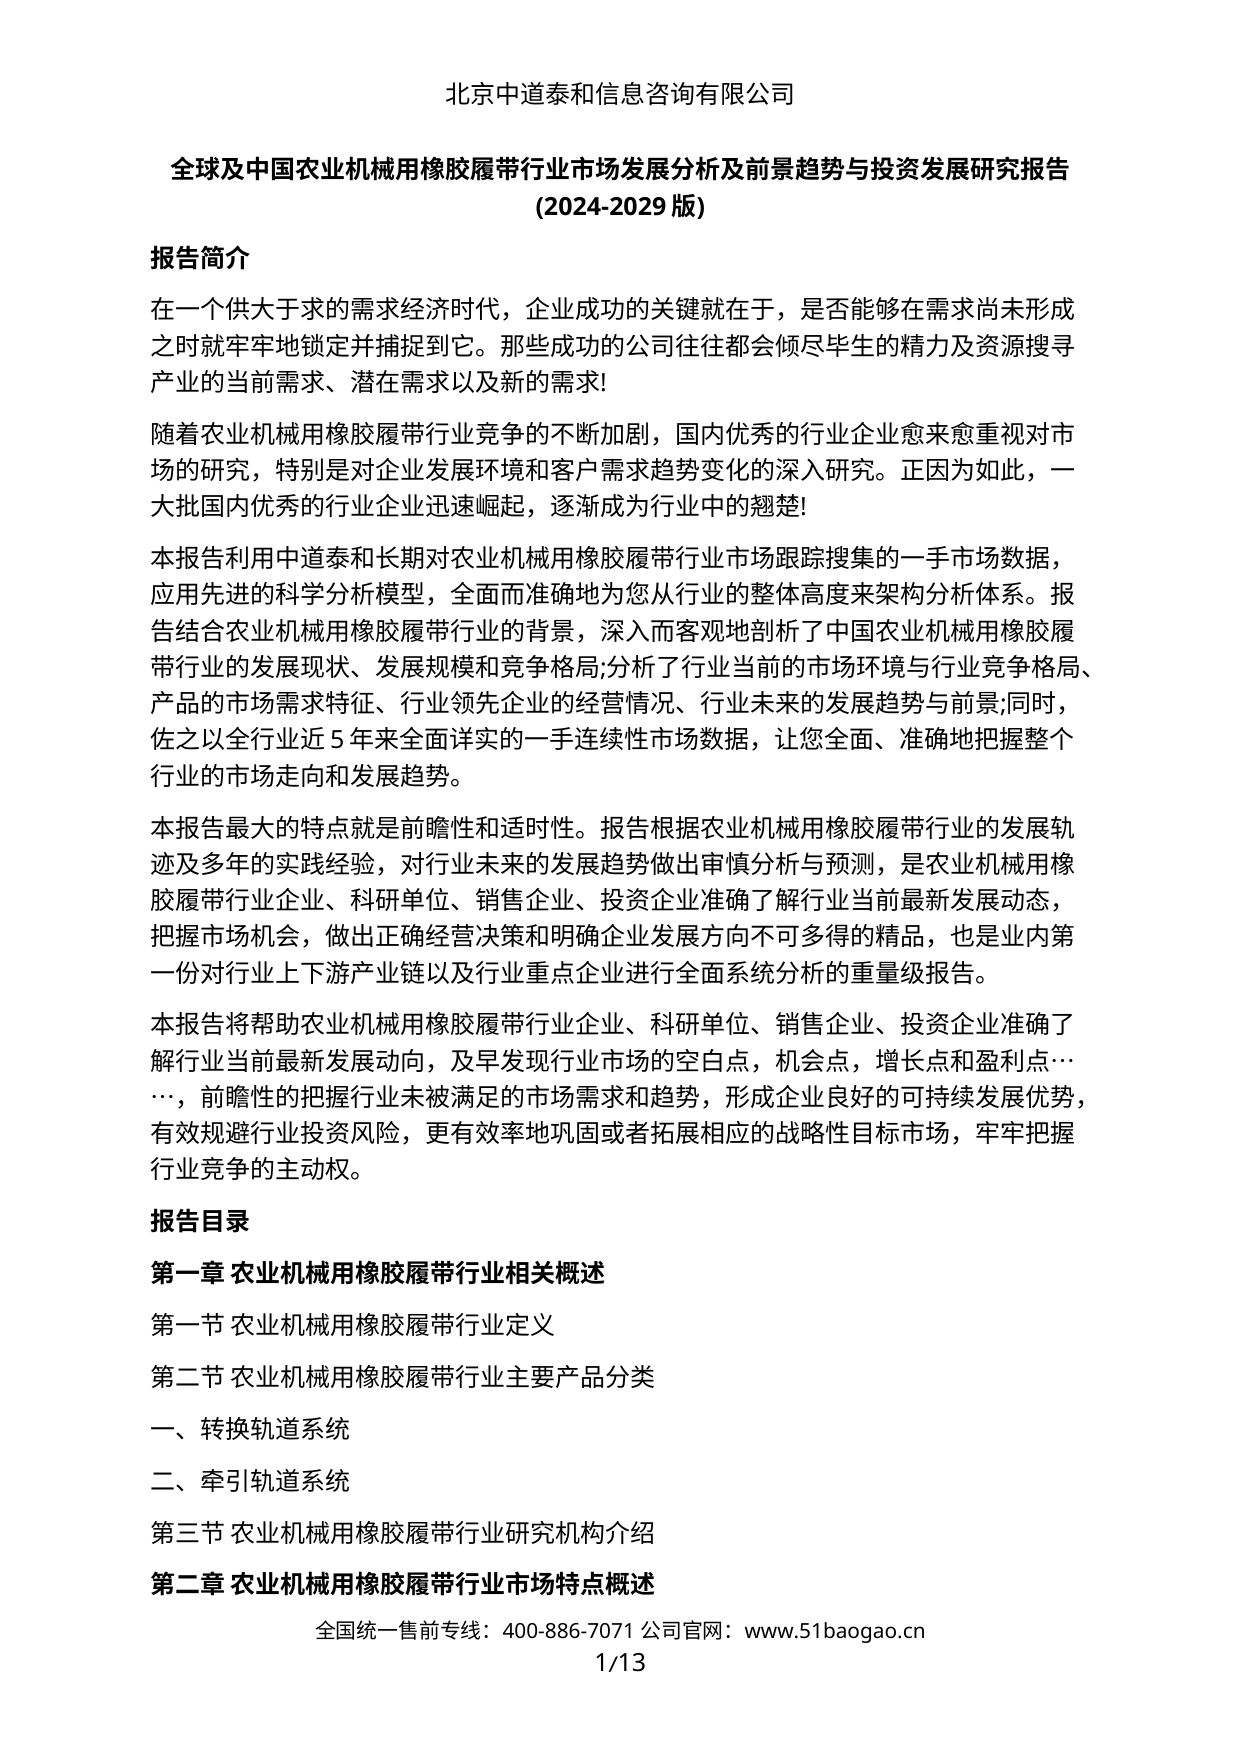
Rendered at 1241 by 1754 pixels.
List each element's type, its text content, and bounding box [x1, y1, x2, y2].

text 全球及中国农业机械用橡胶履带行业市场发展分析及前景趋势与投资发展研究报告(2024-2029版) [150, 150, 1090, 222]
text 一、转换轨道系统 [150, 1409, 1090, 1446]
text 报告简介 [150, 238, 1090, 274]
text 第一节 农业机械用橡胶履带行业定义 [150, 1306, 1090, 1342]
text 随着农业机械用橡胶履带行业竞争的不断加剧，国内优秀的行业企业愈来愈重视对市场的研究，特别是对企业发展环境和客户需求趋势变化的深入研究。正因为如此，一大批国内优秀的行业企业迅速崛起，逐渐成为行业中的翘楚! [150, 414, 1090, 523]
text 第二章 农业机械用橡胶履带行业市场特点概述 [150, 1565, 1090, 1601]
text 第二节 农业机械用橡胶履带行业主要产品分类 [150, 1357, 1090, 1394]
text 报告目录 [150, 1202, 1090, 1238]
text 二、牵引轨道系统 [150, 1461, 1090, 1497]
text 本报告利用中道泰和长期对农业机械用橡胶履带行业市场跟踪搜集的一手市场数据，应用先进的科学分析模型，全面而准确地为您从行业的整体高度来架构分析体系。报告结合农业机械用橡胶履带行业的背景，深入而客观地剖析了中国农业机械用橡胶履带行业的发展现状、发展规模和竞争格局;分析了行业当前的市场环境与行业竞争格局、产品的市场需求特征、行业领先企业的经营情况、行业未来的发展趋势与前景;同时，佐之以全行业近5年来全面详实的一手连续性市场数据，让您全面、准确地把握整个行业的市场走向和发展趋势。 [150, 539, 1090, 792]
text 本报告最大的特点就是前瞻性和适时性。报告根据农业机械用橡胶履带行业的发展轨迹及多年的实践经验，对行业未来的发展趋势做出审慎分析与预测，是农业机械用橡胶履带行业企业、科研单位、销售企业、投资企业准确了解行业当前最新发展动态，把握市场机会，做出正确经营决策和明确企业发展方向不可多得的精品，也是业内第一份对行业上下游产业链以及行业重点企业进行全面系统分析的重量级报告。 [150, 808, 1090, 989]
text 第一章 农业机械用橡胶履带行业相关概述 [150, 1254, 1090, 1290]
text 在一个供大于求的需求经济时代，企业成功的关键就在于，是否能够在需求尚未形成之时就牢牢地锁定并捕捉到它。那些成功的公司往往都会倾尽毕生的精力及资源搜寻产业的当前需求、潜在需求以及新的需求! [150, 290, 1090, 399]
text 本报告将帮助农业机械用橡胶履带行业企业、科研单位、销售企业、投资企业准确了解行业当前最新发展动向，及早发现行业市场的空白点，机会点，增长点和盈利点……，前瞻性的把握行业未被满足的市场需求和趋势，形成企业良好的可持续发展优势，有效规避行业投资风险，更有效率地巩固或者拓展相应的战略性目标市场，牢牢把握行业竞争的主动权。 [150, 1005, 1090, 1186]
text 第三节 农业机械用橡胶履带行业研究机构介绍 [150, 1513, 1090, 1549]
